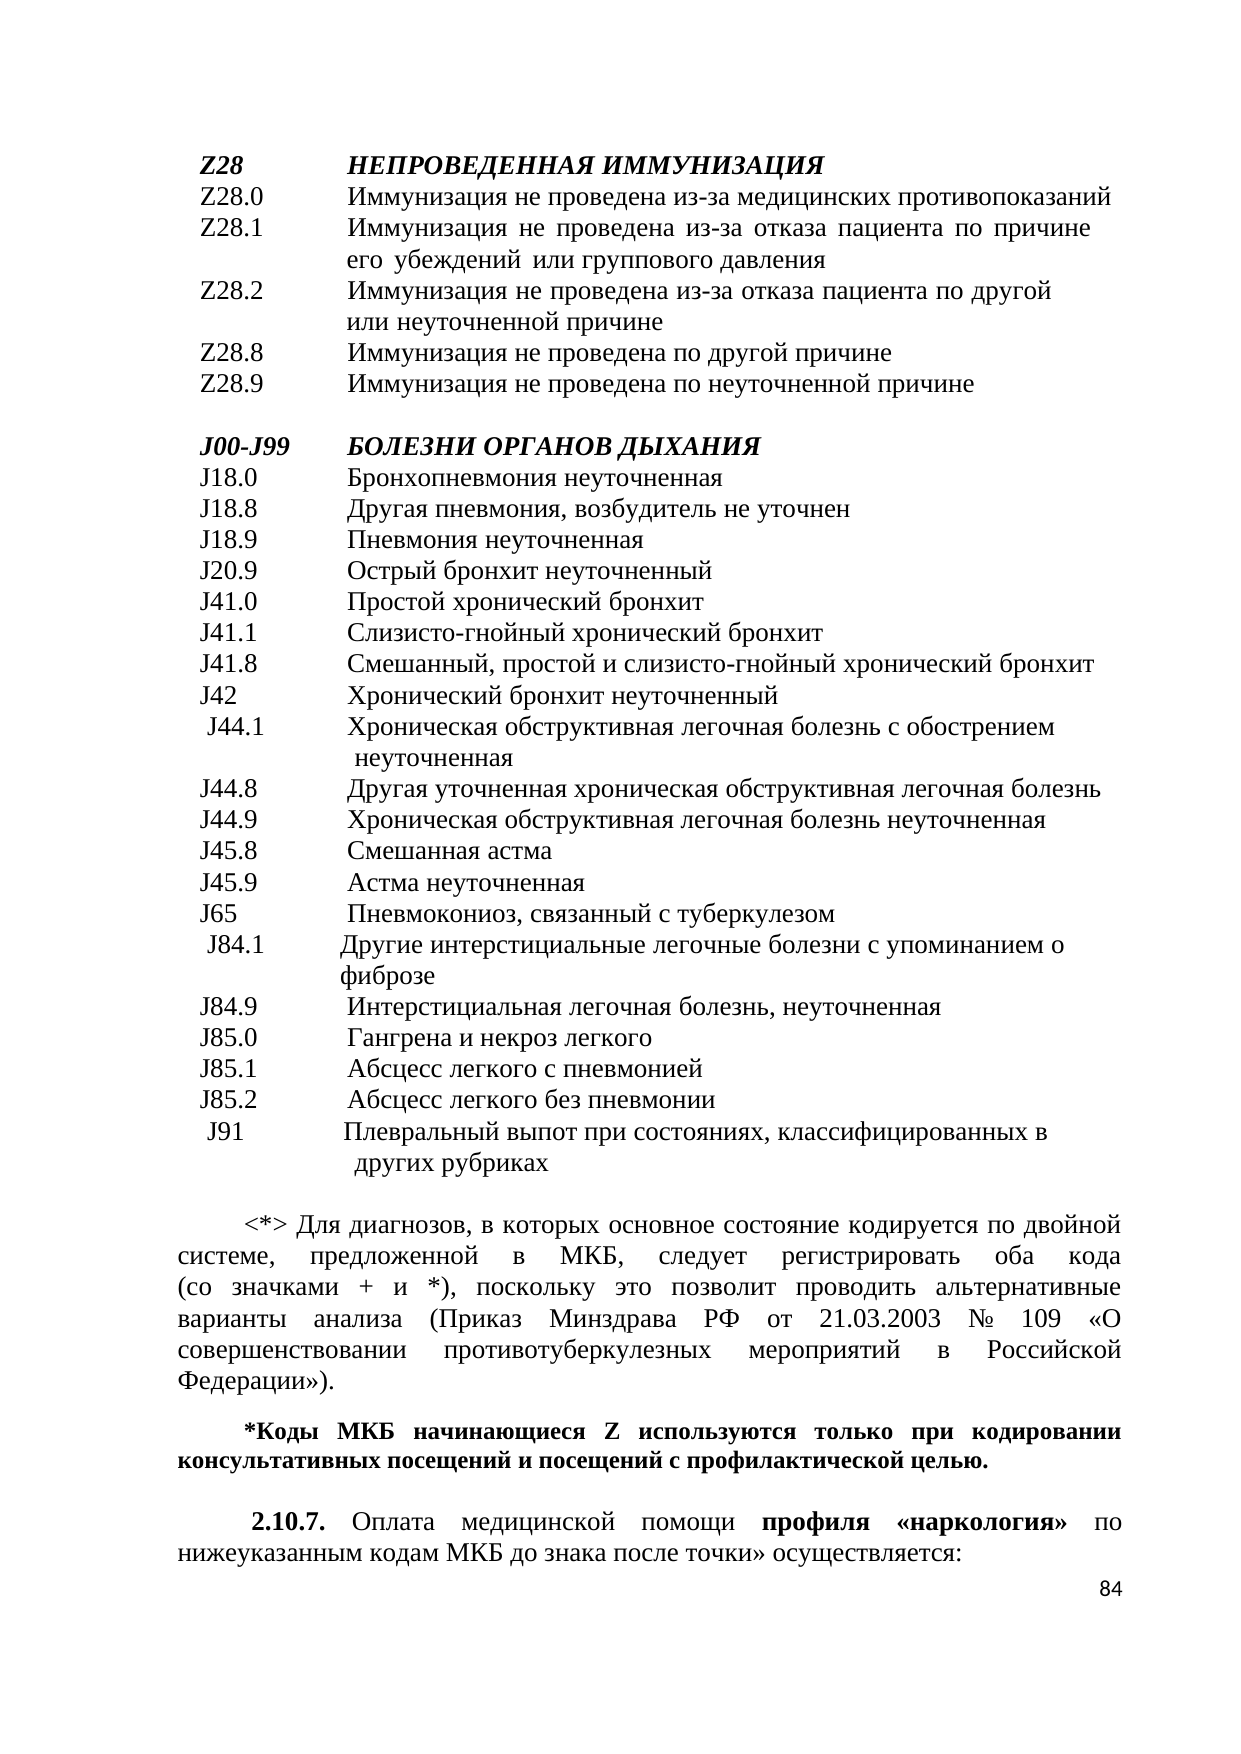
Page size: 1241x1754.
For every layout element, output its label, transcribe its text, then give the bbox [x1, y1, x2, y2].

text J45.8 Смешанная астма [199, 834, 880, 866]
text J44.1 Хроническая обструктивная легочная болезнь с обострением неуточненная [207, 710, 1122, 772]
text J41.1 Слизисто-гнойный хронический бронхит [199, 616, 1122, 648]
text J65 Пневмокониоз, связанный с туберкулезом [199, 897, 1122, 928]
text J44.9 Хроническая обструктивная легочная болезнь неуточненная [199, 803, 1107, 834]
text J00-J99 БОЛЕЗНИ ОРГАНОВ ДЫХАНИЯ [199, 429, 1122, 461]
text J18.9 Пневмония неуточненная [199, 523, 1122, 554]
text J41.8 Смешанный, простой и слизисто-гнойный хронический бронхит [199, 648, 1122, 679]
text Z28 НЕПРОВЕДЕННАЯ ИММУНИЗАЦИЯ [199, 149, 1122, 180]
text J18.8 Другая пневмония, возбудитель не уточнен [199, 492, 1122, 523]
text *Коды МКБ начинающиеся Z используются только при кодировании консультативных посещений и посещений с профилактической целью. [177, 1416, 1122, 1473]
text Z28.8 Иммунизация не проведена по другой причине [199, 336, 1122, 367]
text 2.10.7. Оплата медицинской помощи профиля «наркология» по нижеуказанным кодам МКБ до знака после точки» осуществляется: [177, 1504, 1122, 1567]
text J85.0 Гангрена и некроз легкого [199, 1021, 1107, 1052]
text J84.9 Интерстициальная легочная болезнь, неуточненная [199, 990, 1122, 1021]
text J91 Плевральный выпот при состояниях, классифицированных в других рубриках [207, 1115, 1122, 1177]
text J42 Хронический бронхит неуточненный [199, 679, 1122, 710]
text Z28.2 Иммунизация не проведена из-за отказа пациента по другой или неуточненной причине [199, 274, 1099, 336]
text <*> Для диагнозов, в которых основное состояние кодируется по двойной системе, предложенной в МКБ, следует регистрировать оба кода (со значками + и *), поскольку это позволит проводить альтернативные варианты анализа (Приказ Минздрава РФ от 21.03.2003 № 109 «О совершенствовании противотуберкулезных мероприятий в Российской Федерации»). [177, 1208, 1122, 1395]
text J85.1 Абсцесс легкого с пневмонией [199, 1052, 1107, 1084]
text Z28.9 Иммунизация не проведена по неуточненной причине [199, 367, 1122, 398]
text J18.0 Бронхопневмония неуточненная [199, 461, 1122, 492]
text J85.2 Абсцесс легкого без пневмонии [199, 1084, 1107, 1115]
text Z28.1 Иммунизация не проведена из-за отказа пациента по причине его убеждений или группового давления [199, 212, 1099, 274]
text J45.9 Астма неуточненная [199, 866, 1122, 897]
text J41.0 Простой хронический бронхит [199, 585, 1122, 616]
text J20.9 Острый бронхит неуточненный [199, 554, 1122, 585]
text Z28.0 Иммунизация не проведена из-за медицинских противопоказаний [199, 180, 1122, 212]
text J44.8 Другая уточненная хроническая обструктивная легочная болезнь [199, 772, 1107, 803]
text J84.1 Другие интерстициальные легочные болезни с упоминанием о фиброзе [207, 928, 1122, 990]
